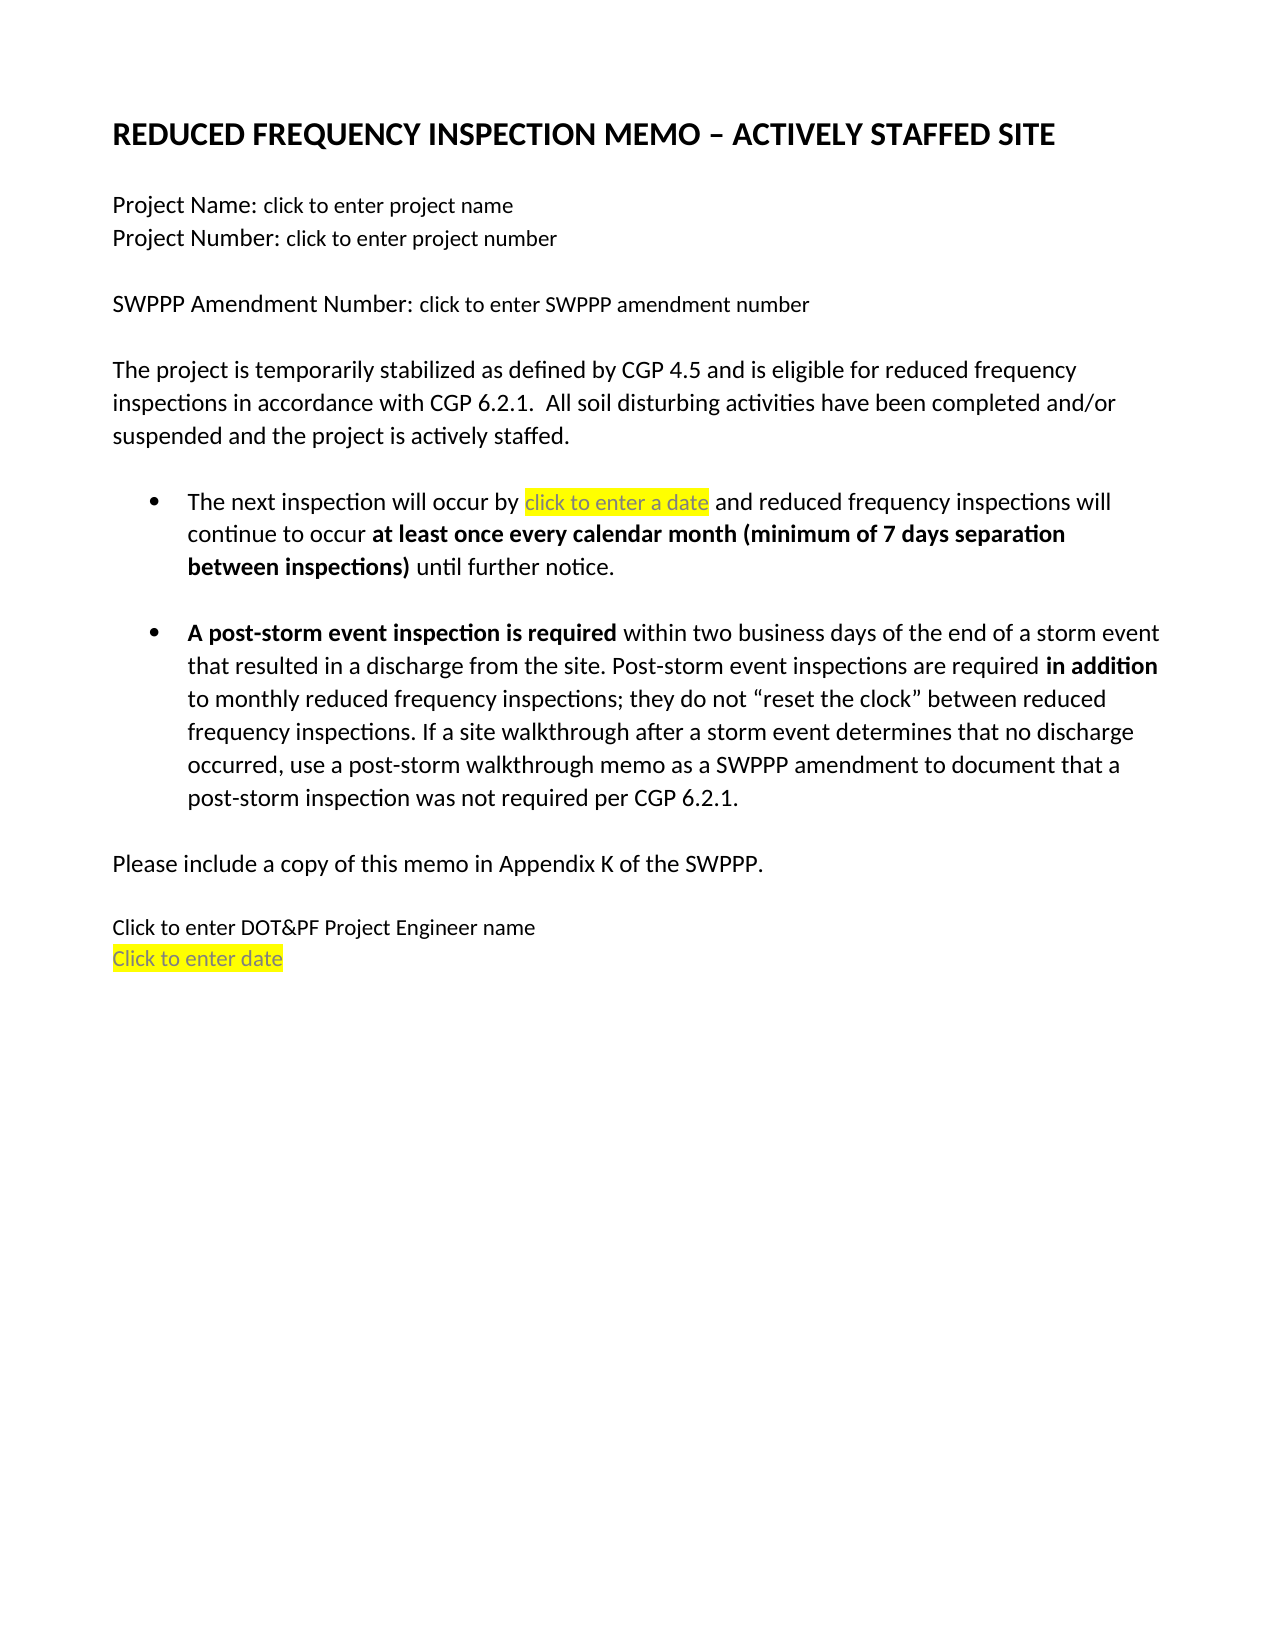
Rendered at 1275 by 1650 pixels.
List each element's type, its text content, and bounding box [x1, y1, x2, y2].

list The next inspection will occur by and reduced frequency inspections will continue to occur at least once every calendar month (minimum of 7 days separation between inspections) until further notice. [150, 486, 1162, 582]
text REDUCED FREQUENCY INSPECTION MEMO – ACTIVELY STAFFED SITE [112, 112, 1162, 153]
text Please include a copy of this memo in Appendix K of the SWPPP. [112, 848, 1162, 878]
text Project Number: [112, 222, 1162, 253]
list A post-storm event inspection is required within two business days of the end of a storm event that resulted in a discharge from the site. Post-storm event inspections are required in addition to monthly reduced frequency inspections; they do not “reset the clock” between reduced frequency inspections. If a site walkthrough after a storm event determines that no discharge occurred, use a post-storm walkthrough memo as a SWPPP amendment to document that a post-storm inspection was not required per CGP 6.2.1. [150, 617, 1162, 812]
text The project is temporarily stabilized as defined by CGP 4.5 and is eligible for reduced frequency inspections in accordance with CGP 6.2.1. All soil disturbing activities have been completed and/or suspended and the project is actively staffed. [112, 354, 1162, 450]
text SWPPP Amendment Number: [112, 288, 1162, 319]
text Project Name: [112, 189, 1162, 220]
